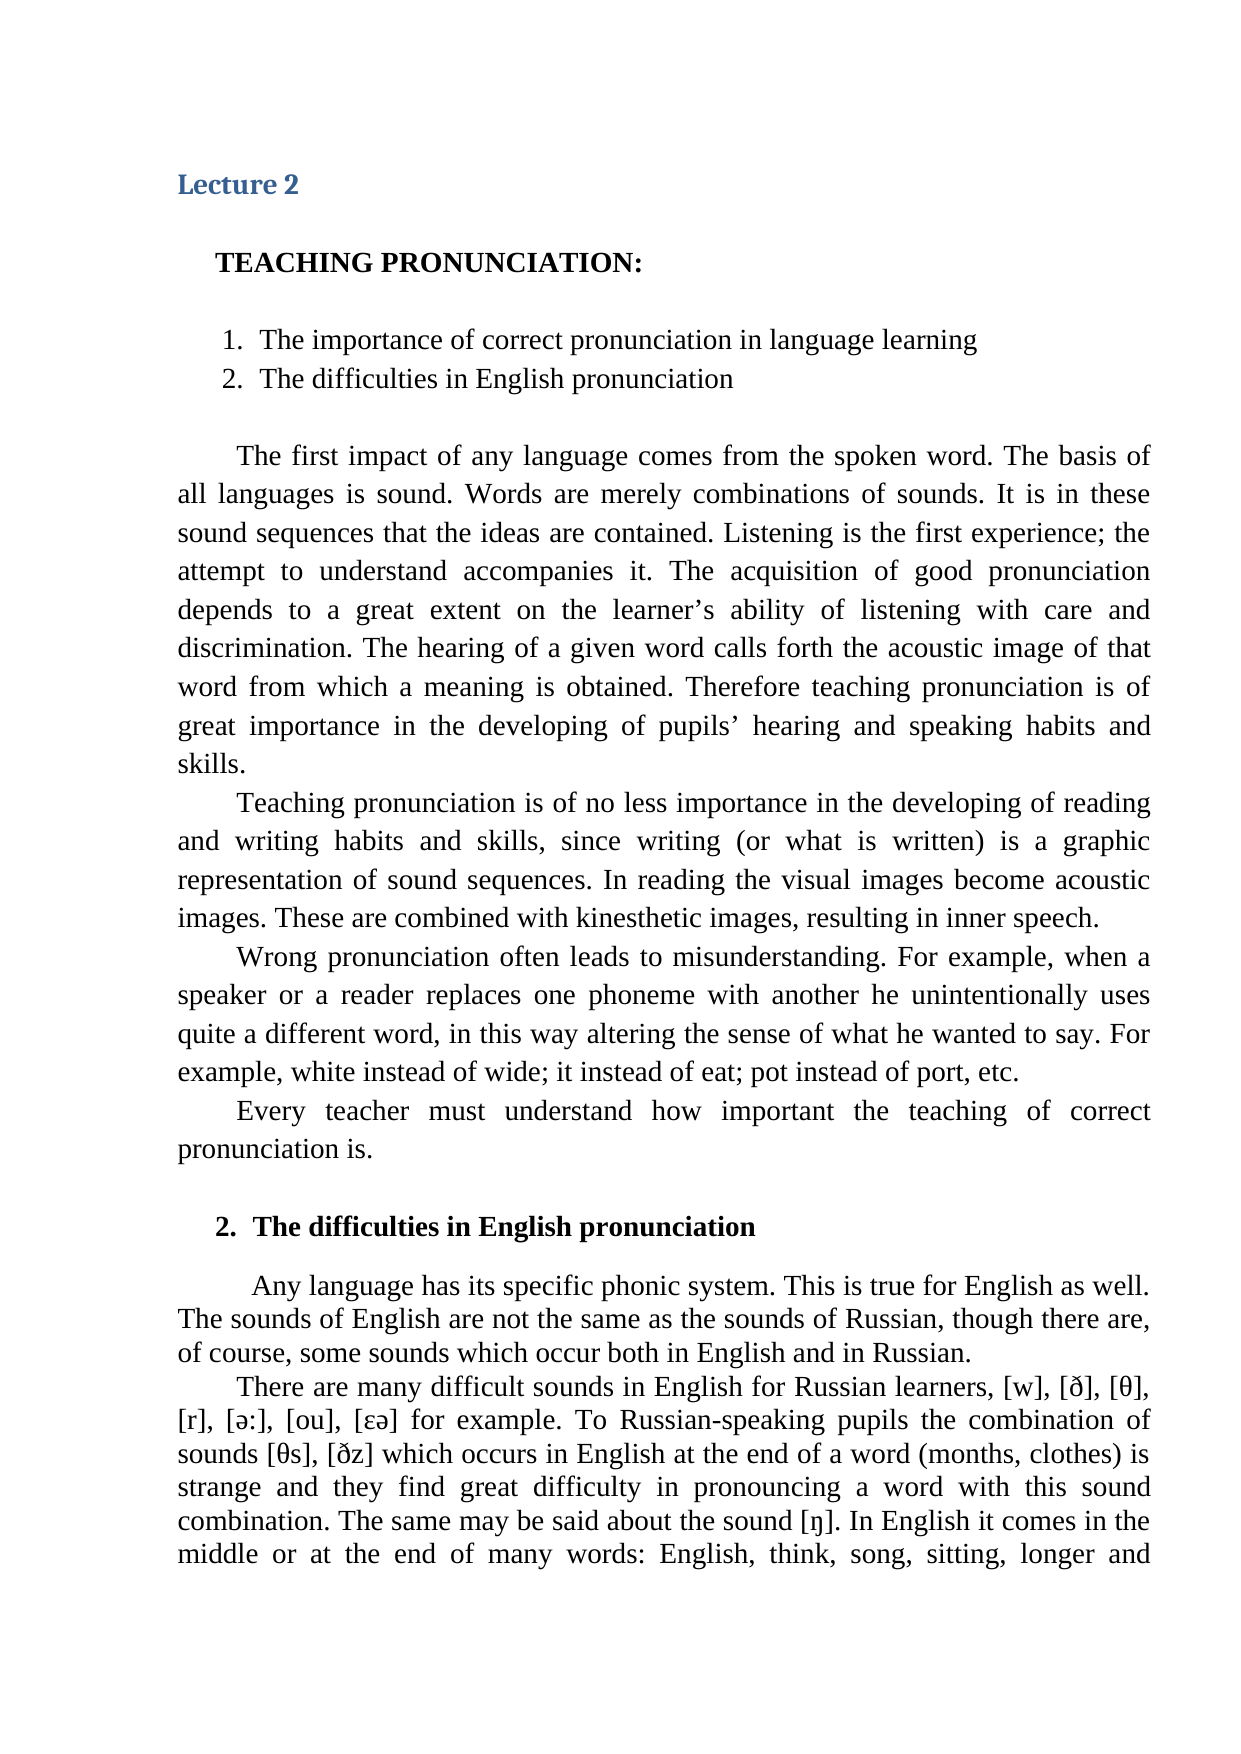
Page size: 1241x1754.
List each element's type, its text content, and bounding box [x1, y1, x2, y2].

list The importance of correct pronunciation in language learning [222, 322, 1152, 356]
list Teaching pronunciation is of no less importance in the developing of reading and writing habits and skills, since writing (or what is written) is a graphic representation of sound sequences. In reading the visual images become acoustic images. These are combined with kinesthetic images, resulting in inner speech. [177, 785, 1152, 934]
text Any language has its specific phonic system. This is true for English as well. The sounds of English are not the same as the sounds of Russian, though there are, of course, some sounds which occur both in English and in Russian. [177, 1268, 1152, 1369]
list The difficulties in English pronunciation [215, 1209, 1152, 1242]
list Every teacher must understand how important the teaching of correct pronunciation is. [177, 1093, 1152, 1165]
list Wrong pronunciation often leads to misunderstanding. For example, when a speaker or a reader replaces one phoneme with another he unintentionally uses quite a different word, in this way altering the sense of what he wanted to say. For example, white instead of wide; it instead of eat; pot instead of port, etc. [177, 939, 1152, 1088]
list TEACHING PRONUNCIATION: [215, 245, 1152, 279]
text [177, 1369, 1152, 1570]
list The first impact of any language comes from the spoken word. The basis of all languages is sound. Words are merely combinations of sounds. It is in these sound sequences that the ideas are contained. Listening is the first experience; the attempt to understand accompanies it. The acquisition of good pronunciation depends to a great extent on the learner’s ability of listening with care and discrimination. The hearing of a given word calls forth the acoustic image of that word from which a meaning is obtained. Therefore teaching pronunciation is of great importance in the developing of pupils’ hearing and speaking habits and skills. [177, 438, 1152, 780]
list The difficulties in English pronunciation [222, 361, 1152, 394]
subtitle Lecture 2 [177, 168, 1152, 202]
